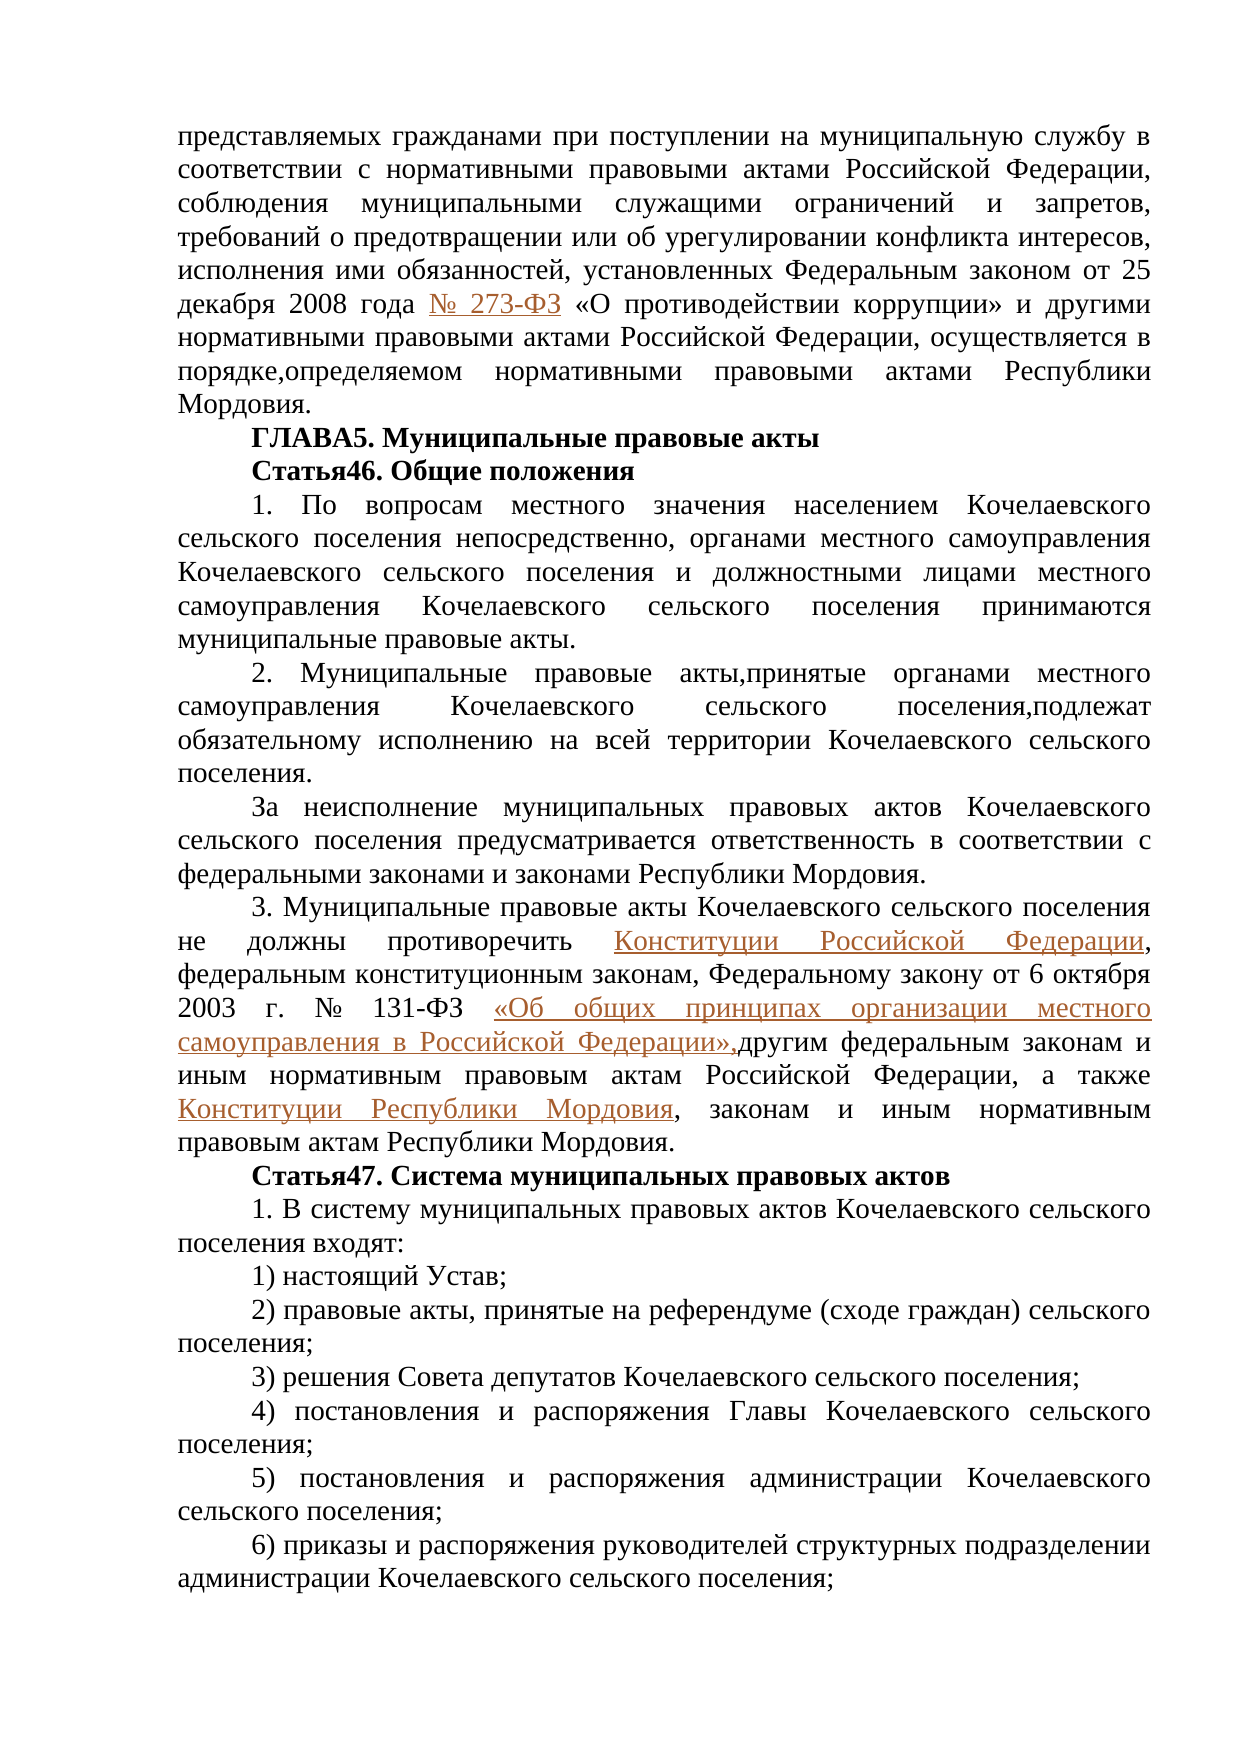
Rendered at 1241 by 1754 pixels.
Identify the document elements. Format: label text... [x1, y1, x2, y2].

text 2. Муниципальные правовые акты,принятые органами местного самоуправления Кочелаевского сельского поселения,подлежат обязательному исполнению на всей территории Кочелаевского сельского поселения. [177, 655, 1152, 789]
text 6) приказы и распоряжения руководителей структурных подразделении администрации Кочелаевского сельского поселения; [177, 1527, 1152, 1594]
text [177, 118, 1152, 420]
text 1. По вопросам местного значения населением Кочелаевского сельского поселения непосредственно, органами местного самоуправления Кочелаевского сельского поселения и должностными лицами местного самоуправления Кочелаевского сельского поселения принимаются муниципальные правовые акты. [177, 487, 1152, 655]
text 5) постановления и распоряжения администрации Кочелаевского сельского поселения; [177, 1460, 1152, 1527]
text Статья46. Общие положения [177, 453, 1152, 487]
text 3) решения Совета депутатов Кочелаевского сельского поселения; [177, 1359, 1152, 1393]
text 2) правовые акты, принятые на референдуме (сходе граждан) сельского поселения; [177, 1292, 1152, 1359]
text 4) постановления и распоряжения Главы Кочелаевского сельского поселения; [177, 1393, 1152, 1460]
text 1) настоящий Устав; [177, 1258, 1152, 1292]
text 1. В систему муниципальных правовых актов Кочелаевского сельского поселения входят: [177, 1191, 1152, 1258]
text За неисполнение муниципальных правовых актов Кочелаевского сельского поселения предусматривается ответственность в соответствии с федеральными законами и законами Республики Мордовия. [177, 789, 1152, 889]
text Статья47. Система муниципальных правовых актов [177, 1158, 1152, 1191]
text ГЛАВА5. Муниципальные правовые акты [177, 420, 1152, 453]
text 3. Муниципальные правовые акты Кочелаевского сельского поселения не должны противоречить Конституции Российской Федерации, федеральным конституционным законам, Федеральному закону от 6 октября 2003 г. № 131-ФЗ «Об общих принципах организации местного самоуправления в Российской Федерации»,другим федеральным законам и иным нормативным правовым актам Российской Федерации, а также Конституции Республики Мордовия, законам и иным нормативным правовым актам Республики Мордовия. [177, 889, 1152, 1158]
